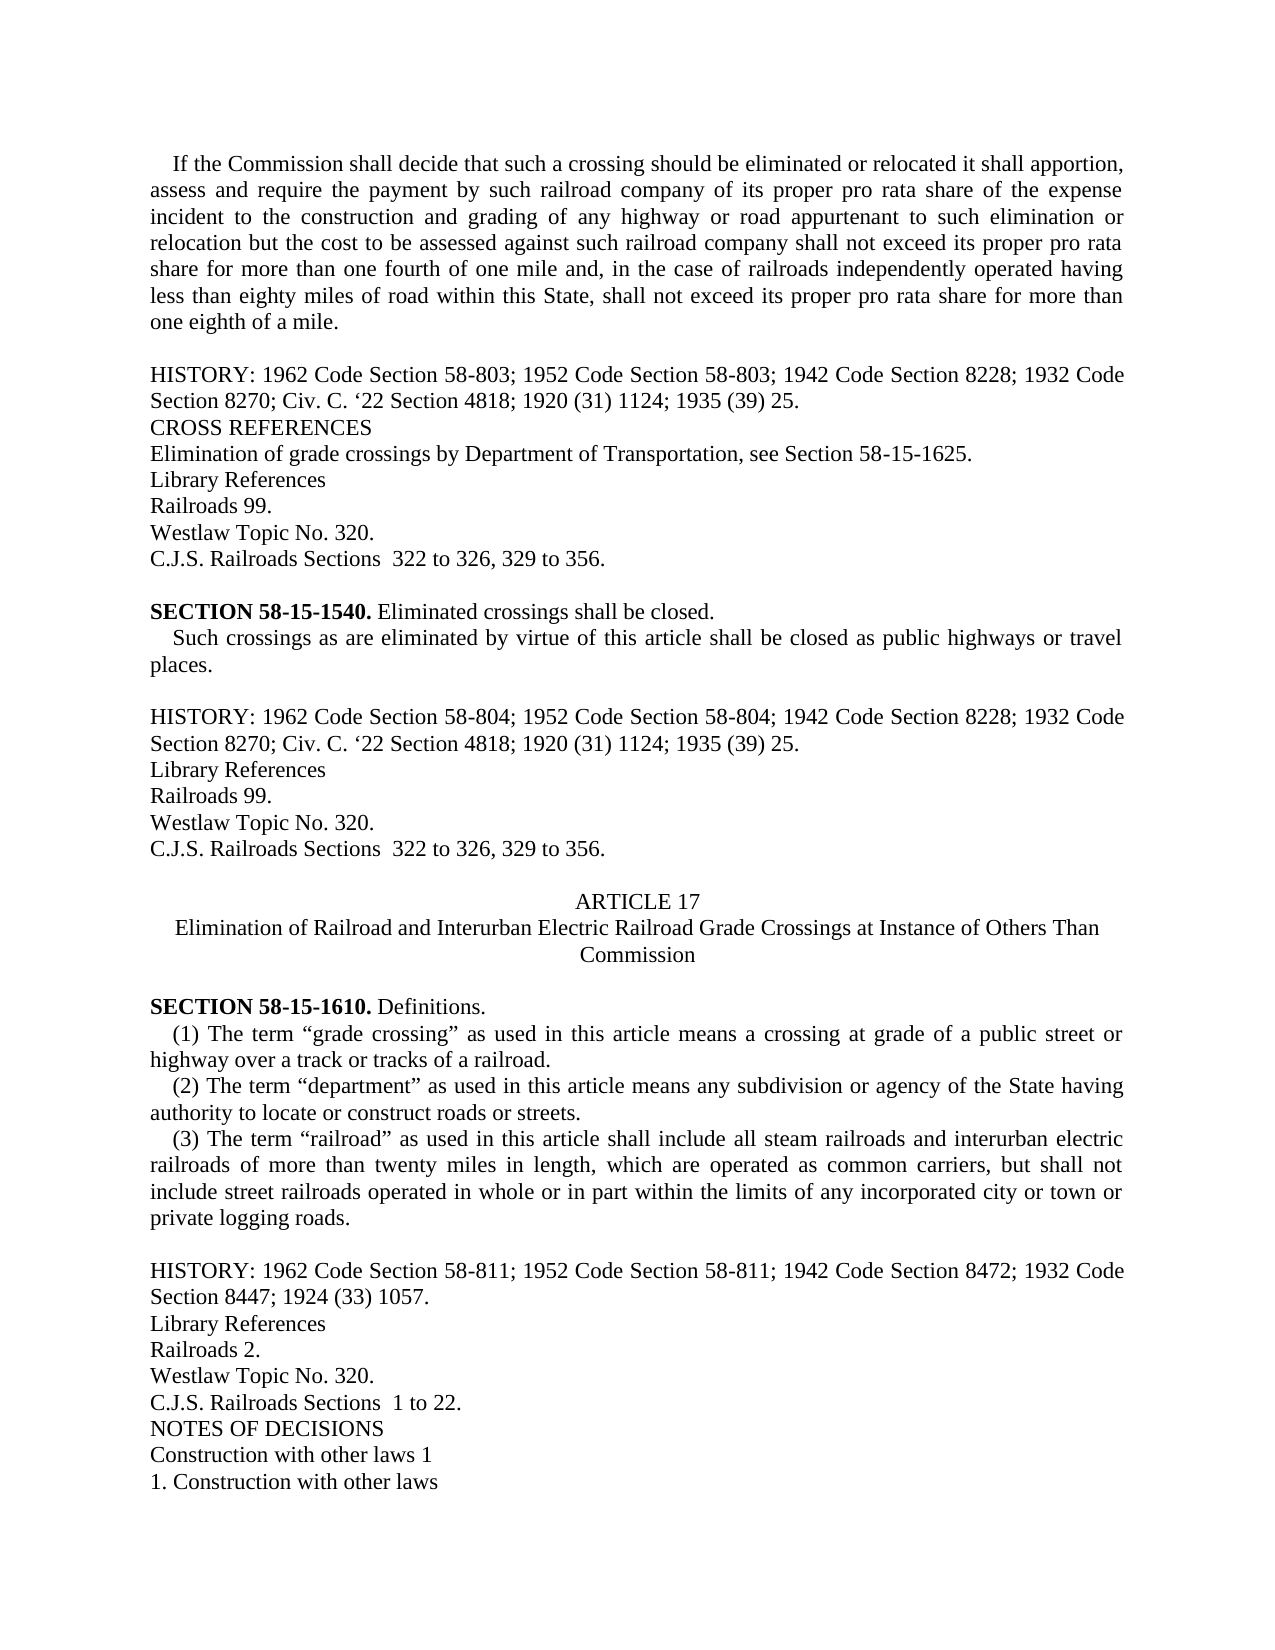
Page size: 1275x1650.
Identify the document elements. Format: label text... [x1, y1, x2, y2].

text SECTION 58-15-1610. Definitions. [150, 993, 1125, 1020]
text HISTORY: 1962 Code Section 58-804; 1952 Code Section 58-804; 1942 Code Section 8228; 1932 Code Section 8270; Civ. C. ‘22 Section 4818; 1920 (31) 1124; 1935 (39) 25. [150, 703, 1125, 756]
text Elimination of grade crossings by Department of Transportation, see Section 58-15-1625. [150, 440, 1125, 466]
text Westlaw Topic No. 320. [150, 1362, 1125, 1389]
text C.J.S. Railroads Sections 322 to 326, 329 to 356. [150, 545, 1125, 572]
text C.J.S. Railroads Sections 322 to 326, 329 to 356. [150, 835, 1125, 862]
text Railroads 2. [150, 1336, 1125, 1362]
text Elimination of Railroad and Interurban Electric Railroad Grade Crossings at Instance of Others Than Commission [150, 914, 1125, 967]
text HISTORY: 1962 Code Section 58-811; 1952 Code Section 58-811; 1942 Code Section 8472; 1932 Code Section 8447; 1924 (33) 1057. [150, 1257, 1125, 1309]
text NOTES OF DECISIONS [150, 1415, 1125, 1441]
text Railroads 99. [150, 493, 1125, 519]
text CROSS REFERENCES [150, 413, 1125, 440]
text Railroads 99. [150, 782, 1125, 809]
text 1. Construction with other laws [150, 1468, 1125, 1494]
text (2) The term “department” as used in this article means any subdivision or agency of the State having authority to locate or construct roads or streets. [150, 1072, 1125, 1125]
text HISTORY: 1962 Code Section 58-803; 1952 Code Section 58-803; 1942 Code Section 8228; 1932 Code Section 8270; Civ. C. ‘22 Section 4818; 1920 (31) 1124; 1935 (39) 25. [150, 361, 1125, 413]
text (3) The term “railroad” as used in this article shall include all steam railroads and interurban electric railroads of more than twenty miles in length, which are operated as common carriers, but shall not include street railroads operated in whole or in part within the limits of any incorporated city or town or private logging roads. [150, 1125, 1125, 1231]
text Construction with other laws 1 [150, 1441, 1125, 1468]
text C.J.S. Railroads Sections 1 to 22. [150, 1389, 1125, 1415]
text Library References [150, 756, 1125, 782]
text Library References [150, 1309, 1125, 1336]
text Westlaw Topic No. 320. [150, 809, 1125, 835]
text (1) The term “grade crossing” as used in this article means a crossing at grade of a public street or highway over a track or tracks of a railroad. [150, 1020, 1125, 1072]
text If the Commission shall decide that such a crossing should be eliminated or relocated it shall apportion, assess and require the payment by such railroad company of its proper pro rata share of the expense incident to the construction and grading of any highway or road appurtenant to such elimination or relocation but the cost to be assessed against such railroad company shall not exceed its proper pro rata share for more than one fourth of one mile and, in the case of railroads independently operated having less than eighty miles of road within this State, shall not exceed its proper pro rata share for more than one eighth of a mile. [150, 150, 1125, 334]
text ARTICLE 17 [150, 888, 1125, 914]
text Westlaw Topic No. 320. [150, 519, 1125, 545]
text Library References [150, 466, 1125, 493]
text SECTION 58-15-1540. Eliminated crossings shall be closed. [150, 598, 1125, 624]
text Such crossings as are eliminated by virtue of this article shall be closed as public highways or travel places. [150, 624, 1125, 677]
